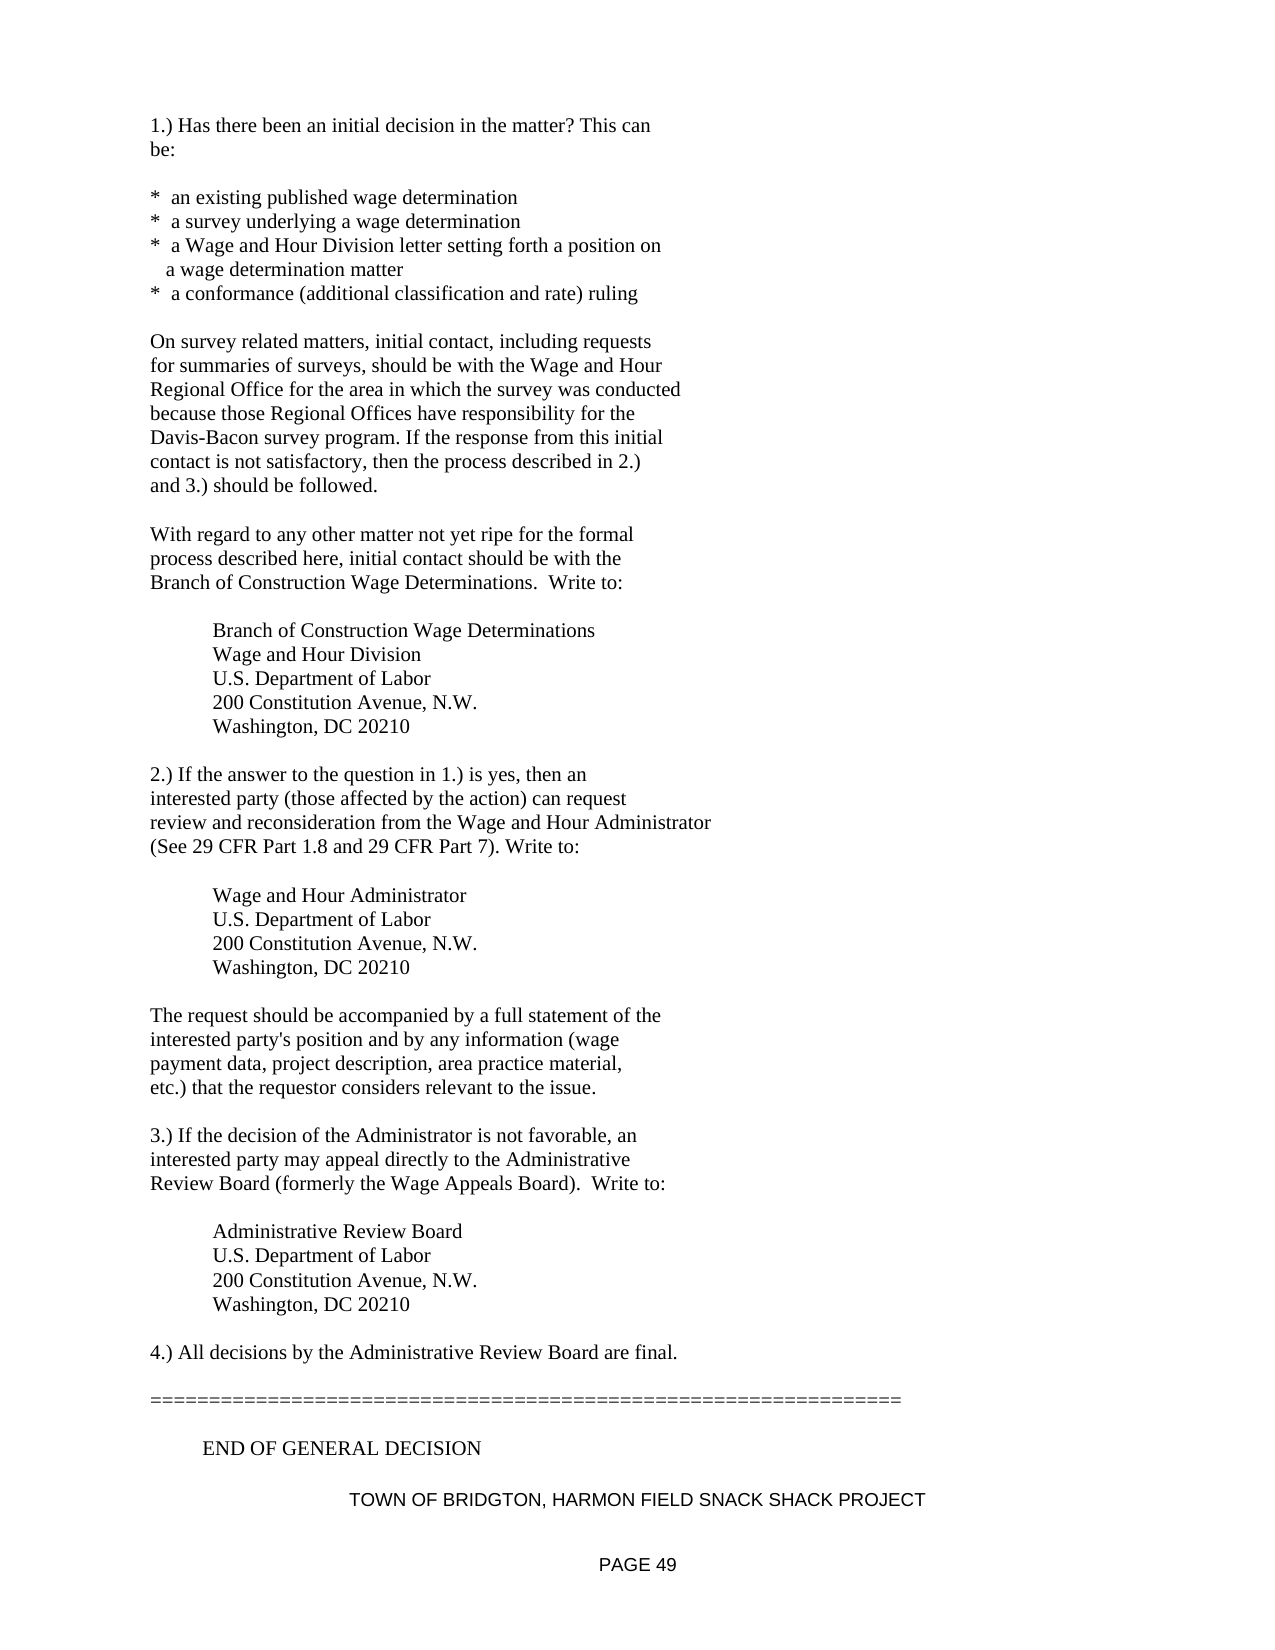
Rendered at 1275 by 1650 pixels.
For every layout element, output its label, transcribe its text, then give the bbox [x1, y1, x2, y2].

text be: [150, 137, 1125, 161]
text payment data, project description, area practice material, [150, 1051, 1125, 1075]
text a wage determination matter [150, 257, 1125, 281]
text On survey related matters, initial contact, including requests [150, 329, 1125, 353]
text U.S. Department of Labor [150, 907, 1125, 931]
text interested party (those affected by the action) can request [150, 786, 1125, 810]
text U.S. Department of Labor [150, 666, 1125, 690]
text * a survey underlying a wage determination [150, 209, 1125, 233]
text The request should be accompanied by a full statement of the [150, 1003, 1125, 1027]
text process described here, initial contact should be with the [150, 546, 1125, 570]
text and 3.) should be followed. [150, 473, 1125, 497]
text 3.) If the decision of the Administrator is not favorable, an [150, 1123, 1125, 1147]
text 200 Constitution Avenue, N.W. [150, 931, 1125, 955]
text * a conformance (additional classification and rate) ruling [150, 281, 1125, 305]
text review and reconsideration from the Wage and Hour Administrator [150, 810, 1125, 834]
text Branch of Construction Wage Determinations [150, 618, 1125, 642]
text 1.) Has there been an initial decision in the matter? This can [150, 112, 1125, 137]
text 200 Constitution Avenue, N.W. [150, 1267, 1125, 1292]
text Washington, DC 20210 [150, 714, 1125, 738]
text for summaries of surveys, should be with the Wage and Hour [150, 353, 1125, 377]
text because those Regional Offices have responsibility for the [150, 401, 1125, 425]
text Davis-Bacon survey program. If the response from this initial [150, 425, 1125, 449]
text (See 29 CFR Part 1.8 and 29 CFR Part 7). Write to: [150, 834, 1125, 858]
text U.S. Department of Labor [150, 1243, 1125, 1267]
text * an existing published wage determination [150, 185, 1125, 209]
text END OF GENERAL DECISION [150, 1436, 1125, 1460]
text Washington, DC 20210 [150, 1292, 1125, 1316]
text ================================================================ [150, 1388, 1125, 1412]
text With regard to any other matter not yet ripe for the formal [150, 522, 1125, 546]
text contact is not satisfactory, then the process described in 2.) [150, 449, 1125, 473]
text 4.) All decisions by the Administrative Review Board are final. [150, 1340, 1125, 1364]
text 2.) If the answer to the question in 1.) is yes, then an [150, 762, 1125, 786]
text Wage and Hour Administrator [150, 882, 1125, 907]
text Administrative Review Board [150, 1219, 1125, 1243]
text interested party may appeal directly to the Administrative [150, 1147, 1125, 1171]
text * a Wage and Hour Division letter setting forth a position on [150, 233, 1125, 257]
text etc.) that the requestor considers relevant to the issue. [150, 1075, 1125, 1099]
text 200 Constitution Avenue, N.W. [150, 690, 1125, 714]
text Washington, DC 20210 [150, 955, 1125, 979]
text Regional Office for the area in which the survey was conducted [150, 377, 1125, 401]
text interested party's position and by any information (wage [150, 1027, 1125, 1051]
text Branch of Construction Wage Determinations. Write to: [150, 570, 1125, 594]
text Review Board (formerly the Wage Appeals Board). Write to: [150, 1171, 1125, 1195]
text Wage and Hour Division [150, 642, 1125, 666]
